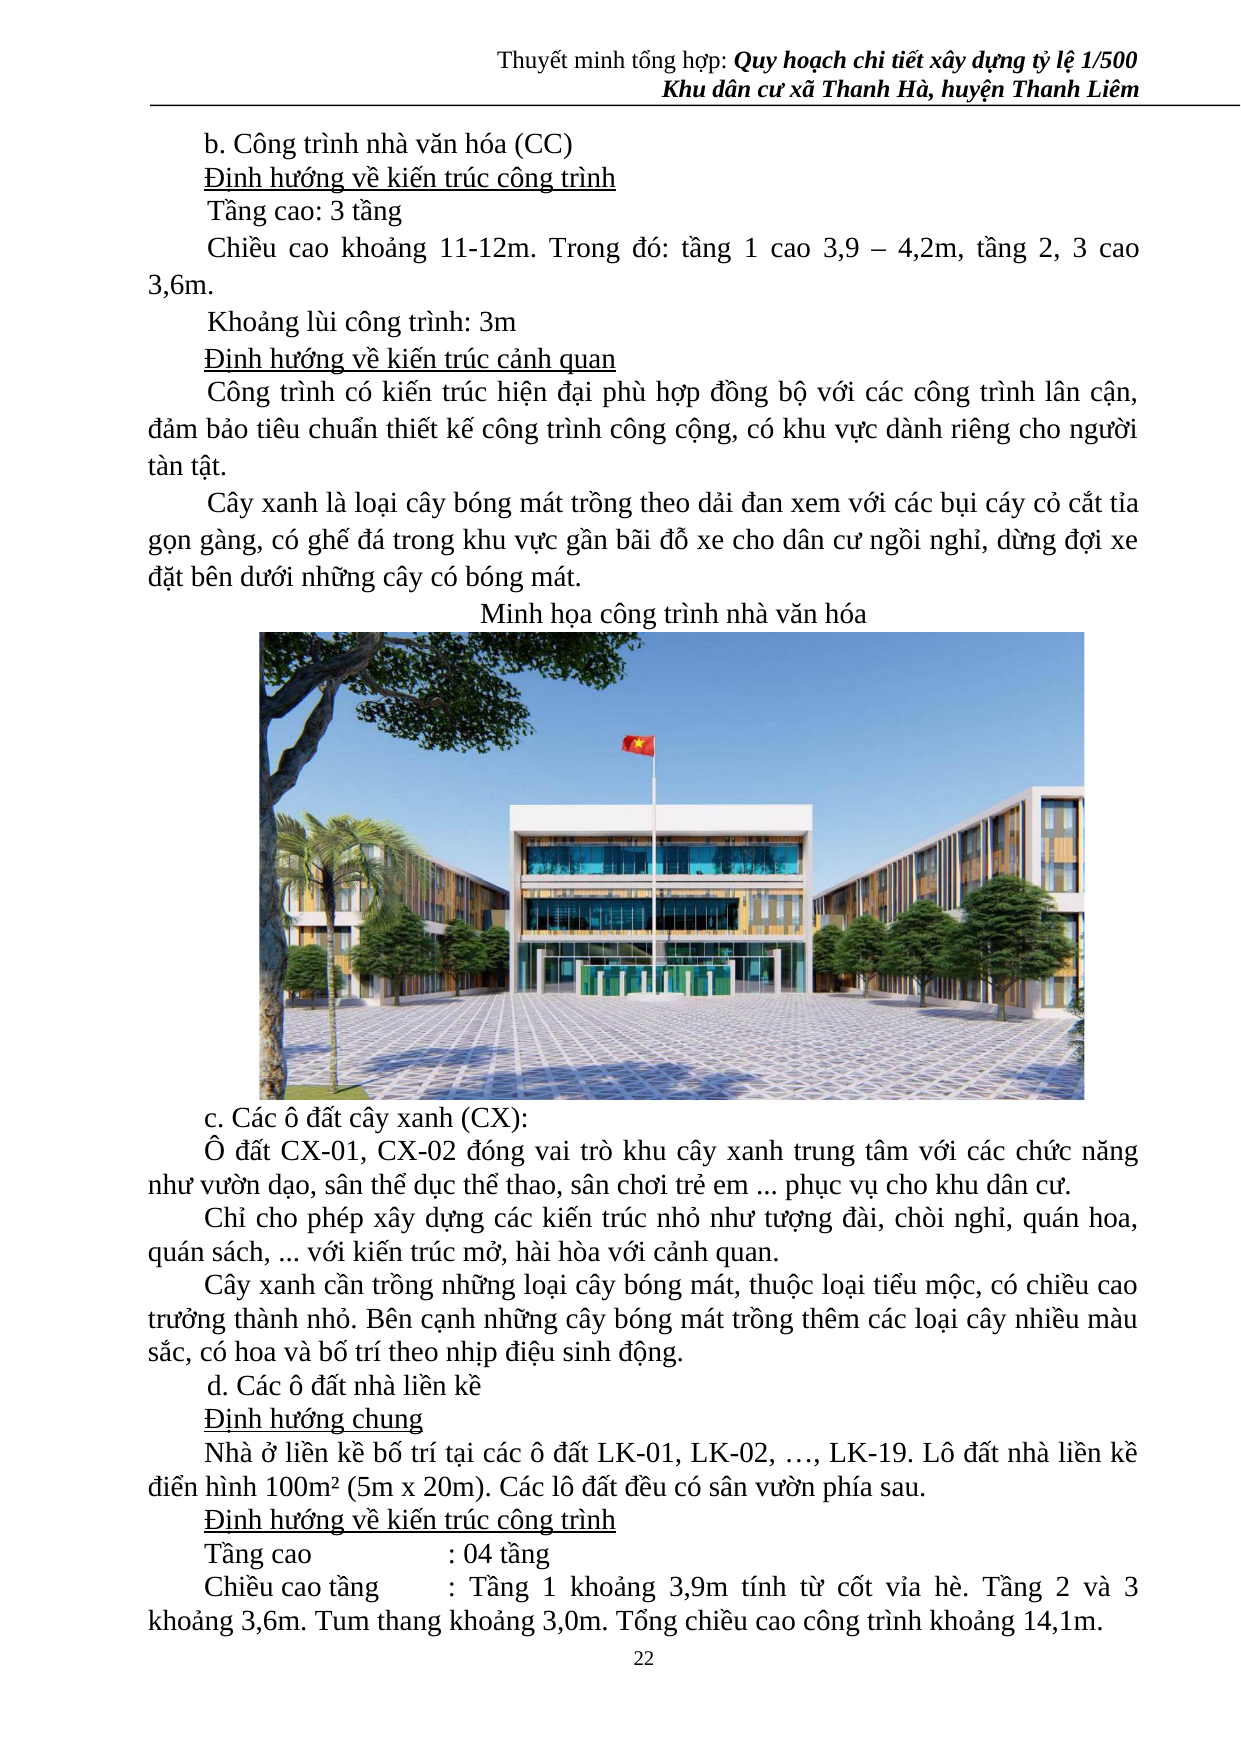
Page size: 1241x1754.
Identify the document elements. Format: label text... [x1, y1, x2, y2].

text Nhà ở liền kề bố trí tại các ô đất LK-01, LK-02, …, LK-19. Lô đất nhà liền kề điển hình 100m² (5m x 20m). Các lô đất đều có sân vườn phía sau. [148, 1435, 1140, 1502]
picture [259, 632, 1085, 1100]
text Định hướng về kiến trúc công trình [148, 160, 1140, 193]
text Cây xanh là loại cây bóng mát trồng theo dải đan xem với các bụi cáy cỏ cắt tỉa gọn gàng, có ghế đá trong khu vực gần bãi đỗ xe cho dân cư ngồi nghỉ, dừng đợi xe đặt bên dưới những cây có bóng mát. [148, 485, 1140, 592]
text Cây xanh cần trồng những loại cây bóng mát, thuộc loại tiểu mộc, có chiều cao trưởng thành nhỏ. Bên cạnh những cây bóng mát trồng thêm các loại cây nhiều màu sắc, có hoa và bố trí theo nhịp điệu sinh động. [148, 1267, 1140, 1368]
text d. Các ô đất nhà liền kề [148, 1368, 1140, 1402]
text Khoảng lùi công trình: 3m [148, 304, 1140, 338]
text Công trình có kiến trúc hiện đại phù hợp đồng bộ với các công trình lân cận, đảm bảo tiêu chuẩn thiết kế công trình công cộng, có khu vực dành riêng cho người tàn tật. [148, 374, 1140, 482]
text Chiều cao tầng : Tầng 1 khoảng 3,9m tính từ cốt vỉa hè. Tầng 2 và 3 khoảng 3,6m. Tum thang khoảng 3,0m. Tổng chiều cao công trình khoảng 14,1m. [148, 1569, 1140, 1636]
text b. Công trình nhà văn hóa (CC) [148, 126, 1140, 160]
text Ô đất CX-01, CX-02 đóng vai trò khu cây xanh trung tâm với các chức năng như vườn dạo, sân thể dục thể thao, sân chơi trẻ em ... phục vụ cho khu dân cư. [148, 1133, 1140, 1200]
text Định hướng về kiến trúc cảnh quan [148, 341, 1140, 374]
text Minh họa công trình nhà văn hóa [148, 596, 1140, 629]
text Chỉ cho phép xây dựng các kiến trúc nhỏ như tượng đài, chòi nghỉ, quán hoa, quán sách, ... với kiến trúc mở, hài hòa với cảnh quan. [148, 1200, 1140, 1267]
text c. Các ô đất cây xanh (CX): [148, 1100, 1140, 1133]
text Tầng cao : 04 tầng [148, 1536, 1140, 1569]
text Chiều cao khoảng 11-12m. Trong đó: tầng 1 cao 3,9 – 4,2m, tầng 2, 3 cao 3,6m. [148, 230, 1140, 301]
text Tầng cao: 3 tầng [148, 193, 1140, 227]
text Định hướng chung [148, 1402, 1140, 1435]
text Định hướng về kiến trúc công trình [148, 1502, 1140, 1536]
